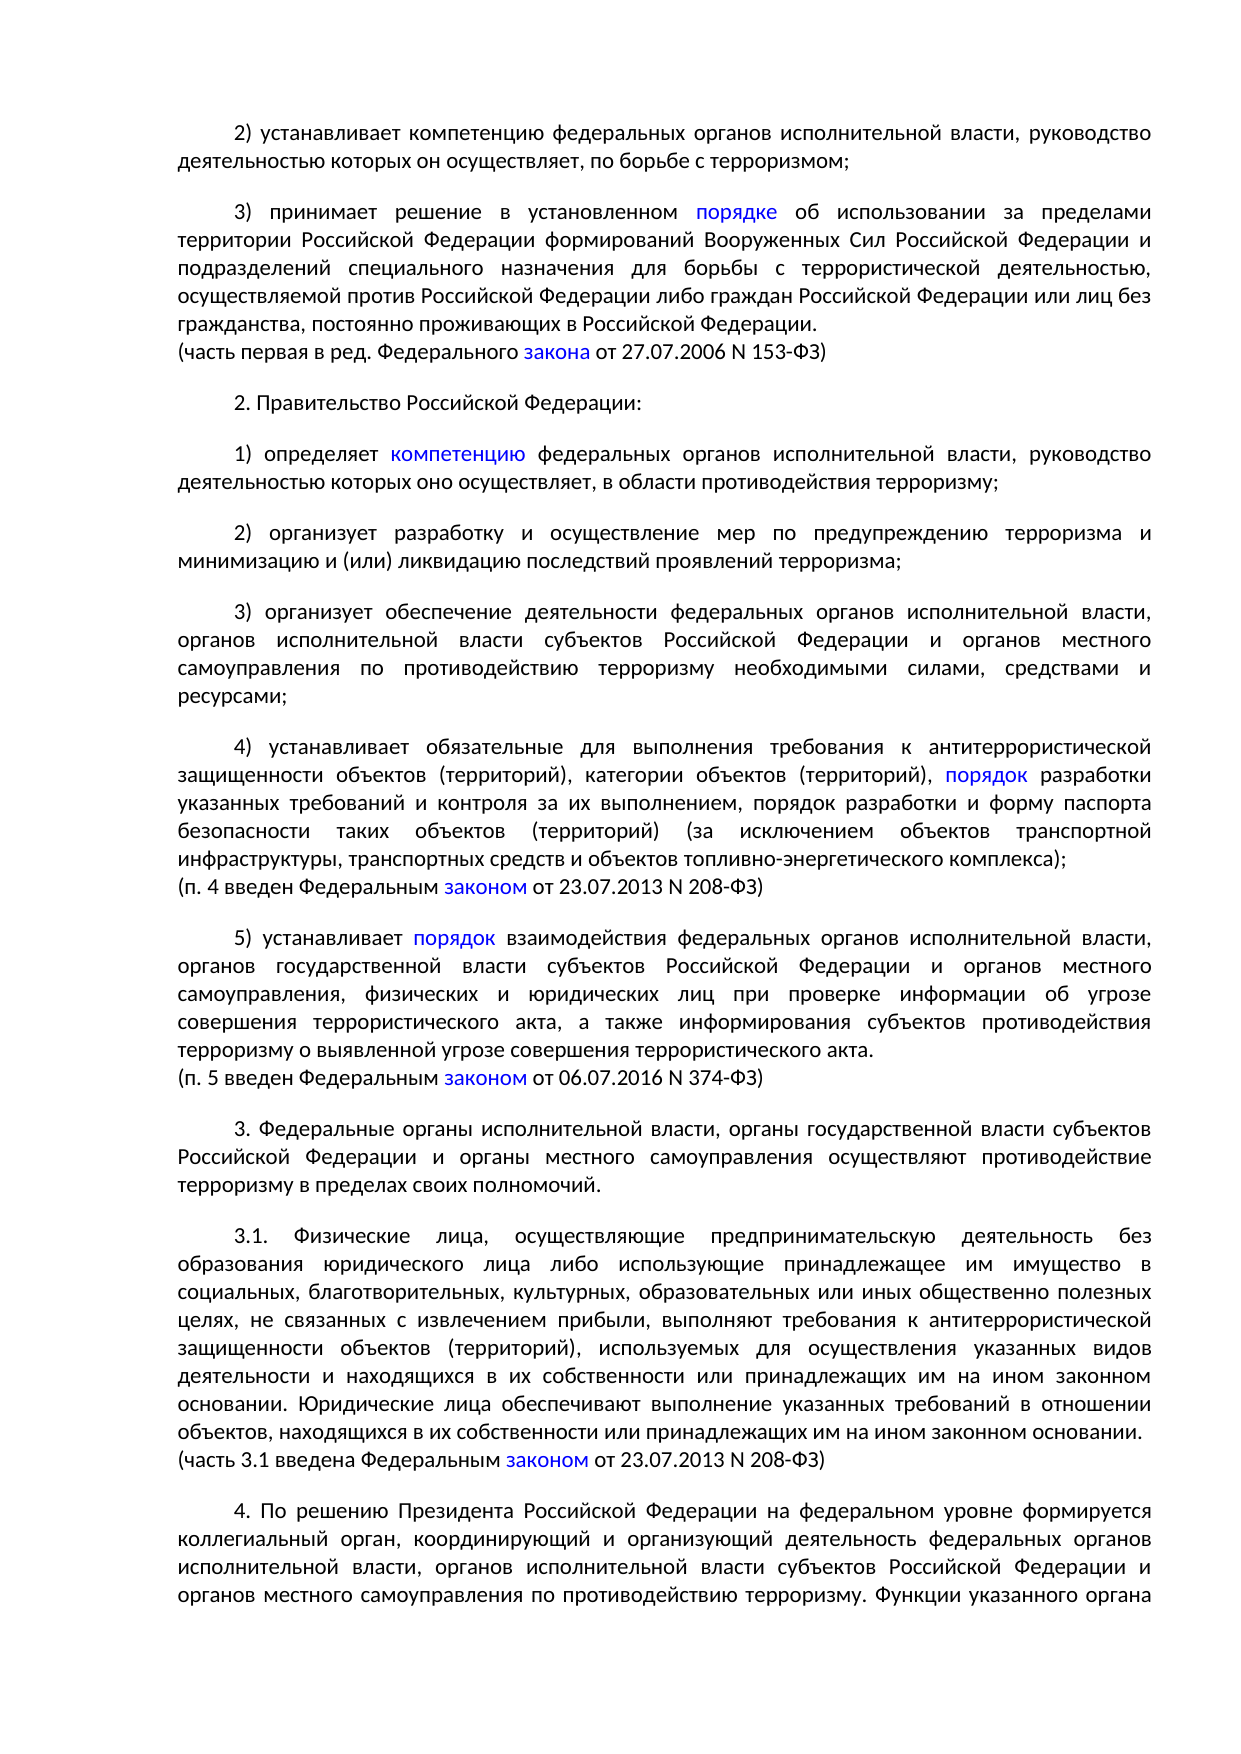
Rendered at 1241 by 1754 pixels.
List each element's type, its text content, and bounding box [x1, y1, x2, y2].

text 3.1. Физические лица, осуществляющие предпринимательскую деятельность без образования юридического лица либо использующие принадлежащее им имущество в социальных, благотворительных, культурных, образовательных или иных общественно полезных целях, не связанных с извлечением прибыли, выполняют требования к антитеррористической защищенности объектов (территорий), используемых для осуществления указанных видов деятельности и находящихся в их собственности или принадлежащих им на ином законном основании. Юридические лица обеспечивают выполнение указанных требований в отношении объектов, находящихся в их собственности или принадлежащих им на ином законном основании. [177, 1221, 1152, 1445]
text 3. Федеральные органы исполнительной власти, органы государственной власти субъектов Российской Федерации и органы местного самоуправления осуществляют противодействие терроризму в пределах своих полномочий. [177, 1114, 1152, 1198]
text 1) определяет компетенцию федеральных органов исполнительной власти, руководство деятельностью которых оно осуществляет, в области противодействия терроризму; [177, 439, 1152, 495]
text 5) устанавливает порядок взаимодействия федеральных органов исполнительной власти, органов государственной власти субъектов Российской Федерации и органов местного самоуправления, физических и юридических лиц при проверке информации об угрозе совершения террористического акта, а также информирования субъектов противодействия терроризму о выявленной угрозе совершения террористического акта. [177, 923, 1152, 1063]
text 4) устанавливает обязательные для выполнения требования к антитеррористической защищенности объектов (территорий), категории объектов (территорий), порядок разработки указанных требований и контроля за их выполнением, порядок разработки и форму паспорта безопасности таких объектов (территорий) (за исключением объектов транспортной инфраструктуры, транспортных средств и объектов топливно-энергетического комплекса); [177, 732, 1152, 872]
text 2) устанавливает компетенцию федеральных органов исполнительной власти, руководство деятельностью которых он осуществляет, по борьбе с терроризмом; [177, 118, 1152, 174]
text (п. 5 введен Федеральным законом от 06.07.2016 N 374-ФЗ) [177, 1063, 1152, 1091]
text 2. Правительство Российской Федерации: [177, 388, 1152, 416]
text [177, 1496, 1152, 1608]
text 2) организует разработку и осуществление мер по предупреждению терроризма и минимизацию и (или) ликвидацию последствий проявлений терроризма; [177, 518, 1152, 574]
text (часть 3.1 введена Федеральным законом от 23.07.2013 N 208-ФЗ) [177, 1445, 1152, 1473]
text (п. 4 введен Федеральным законом от 23.07.2013 N 208-ФЗ) [177, 872, 1152, 900]
text (часть первая в ред. Федерального закона от 27.07.2006 N 153-ФЗ) [177, 337, 1152, 365]
text 3) принимает решение в установленном порядке об использовании за пределами территории Российской Федерации формирований Вооруженных Сил Российской Федерации и подразделений специального назначения для борьбы с террористической деятельностью, осуществляемой против Российской Федерации либо граждан Российской Федерации или лиц без гражданства, постоянно проживающих в Российской Федерации. [177, 197, 1152, 337]
text 3) организует обеспечение деятельности федеральных органов исполнительной власти, органов исполнительной власти субъектов Российской Федерации и органов местного самоуправления по противодействию терроризму необходимыми силами, средствами и ресурсами; [177, 597, 1152, 709]
